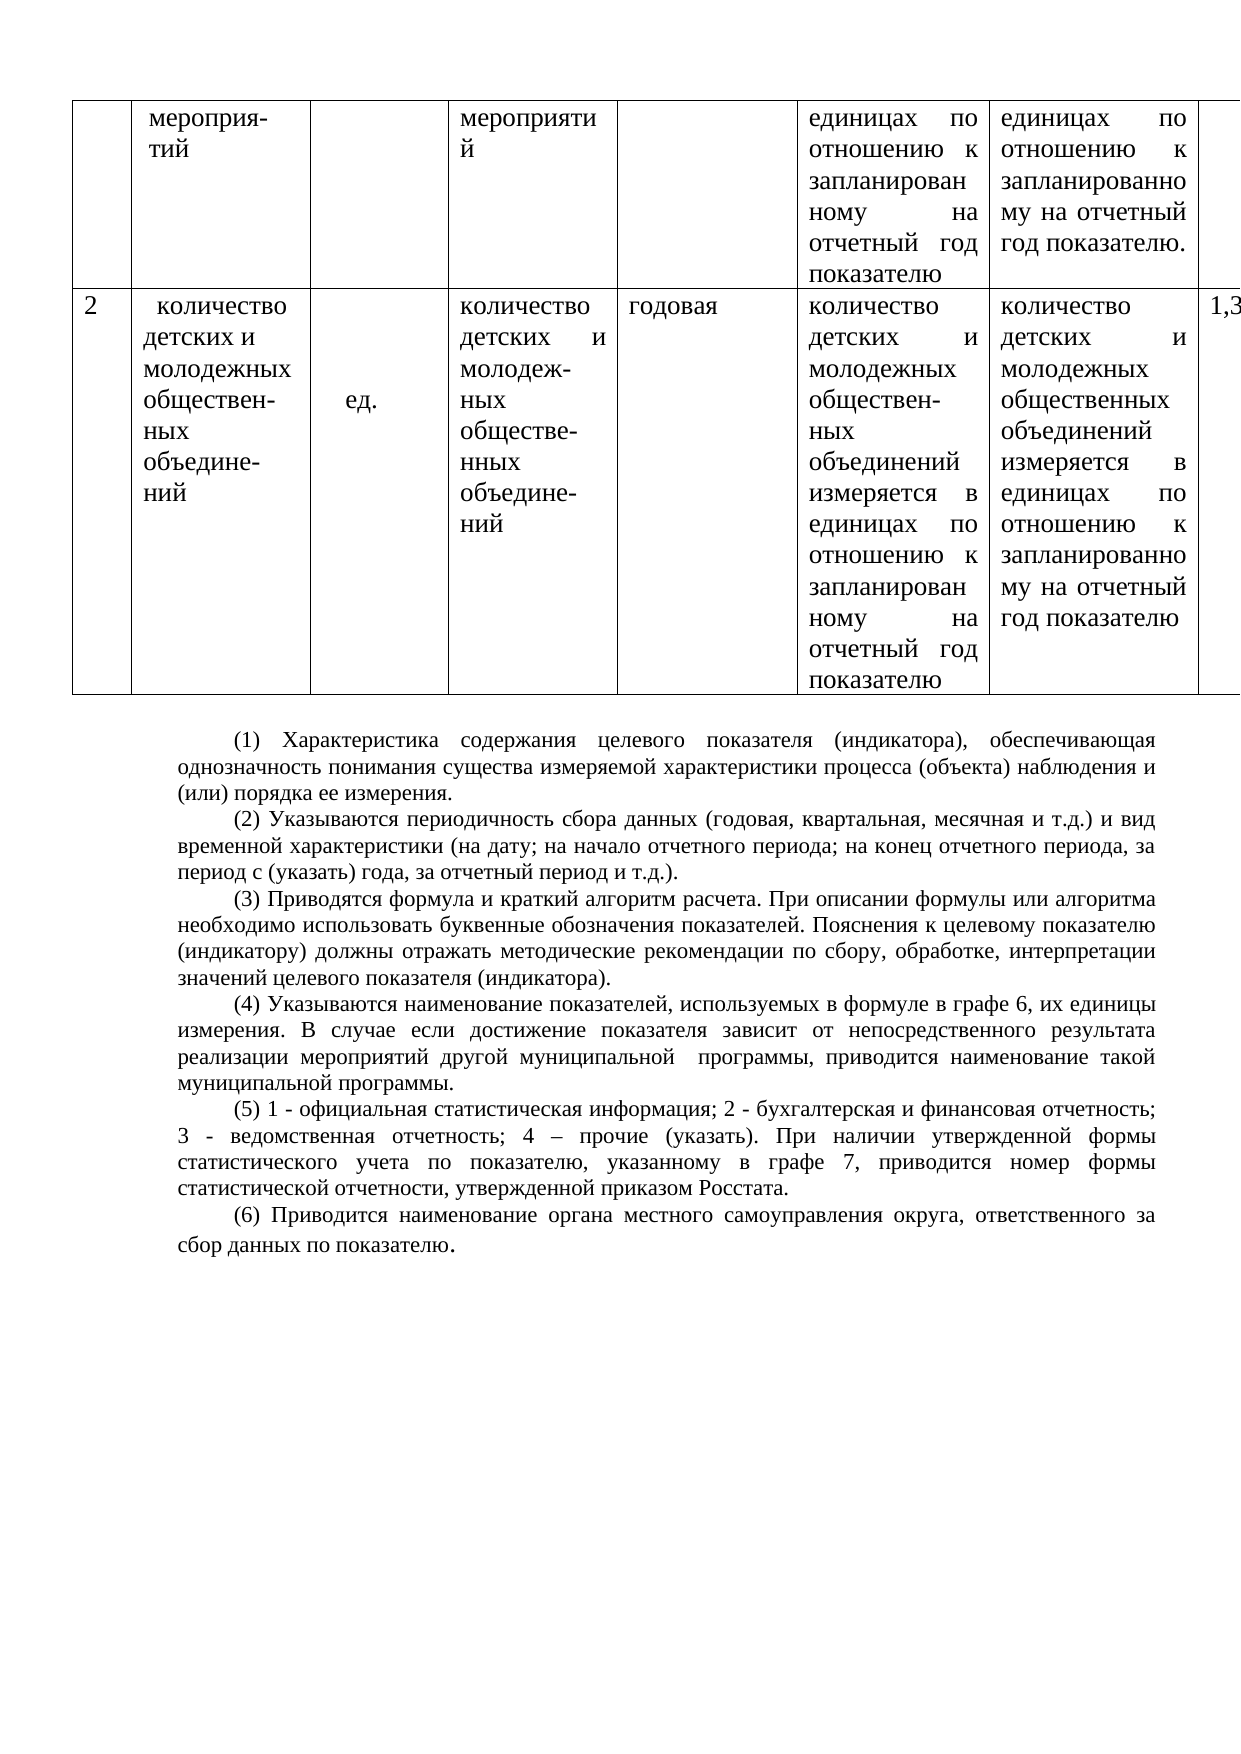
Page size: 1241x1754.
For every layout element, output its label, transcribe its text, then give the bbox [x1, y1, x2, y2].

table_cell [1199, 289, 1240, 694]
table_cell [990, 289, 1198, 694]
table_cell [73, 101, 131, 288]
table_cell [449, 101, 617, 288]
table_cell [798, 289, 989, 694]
text (5) 1 - официальная статистическая информация; 2 - бухгалтерская и финансовая отчетность; 3 - ведомственная отчетность; 4 – прочие (указать). При наличии утвержденной формы статистического учета по показателю, указанному в графе 7, приводится номер формы статистической отчетности, утвержденной приказом Росстата. [177, 1095, 1157, 1201]
text (1) Характеристика содержания целевого показателя (индикатора), обеспечивающая однозначность понимания существа измеряемой характеристики процесса (объекта) наблюдения и (или) порядка ее измерения. [177, 726, 1157, 806]
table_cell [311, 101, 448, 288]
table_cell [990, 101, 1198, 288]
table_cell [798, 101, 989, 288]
text (2) Указываются периодичность сбора данных (годовая, квартальная, месячная и т.д.) и вид временной характеристики (на дату; на начало отчетного периода; на конец отчетного периода, за период с (указать) года, за отчетный период и т.д.). [177, 806, 1157, 884]
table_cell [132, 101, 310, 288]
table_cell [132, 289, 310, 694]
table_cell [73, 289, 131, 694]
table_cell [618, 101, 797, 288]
text (3) Приводятся формула и краткий алгоритм расчета. При описании формулы или алгоритма необходимо использовать буквенные обозначения показателей. Пояснения к целевому показателю (индикатору) должны отражать методические рекомендации по сбору, обработке, интерпретации значений целевого показателя (индикатора). [177, 884, 1157, 990]
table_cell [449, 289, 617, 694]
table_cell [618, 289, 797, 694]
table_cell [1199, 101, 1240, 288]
text (6) Приводится наименование органа местного самоуправления округа, ответственного за сбор данных по показателю. [177, 1201, 1157, 1258]
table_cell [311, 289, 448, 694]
text (4) Указываются наименование показателей, используемых в формуле в графе 6, их единицы измерения. В случае если достижение показателя зависит от непосредственного результата реализации мероприятий другой муниципальной программы, приводится наименование такой муниципальной программы. [177, 990, 1157, 1095]
